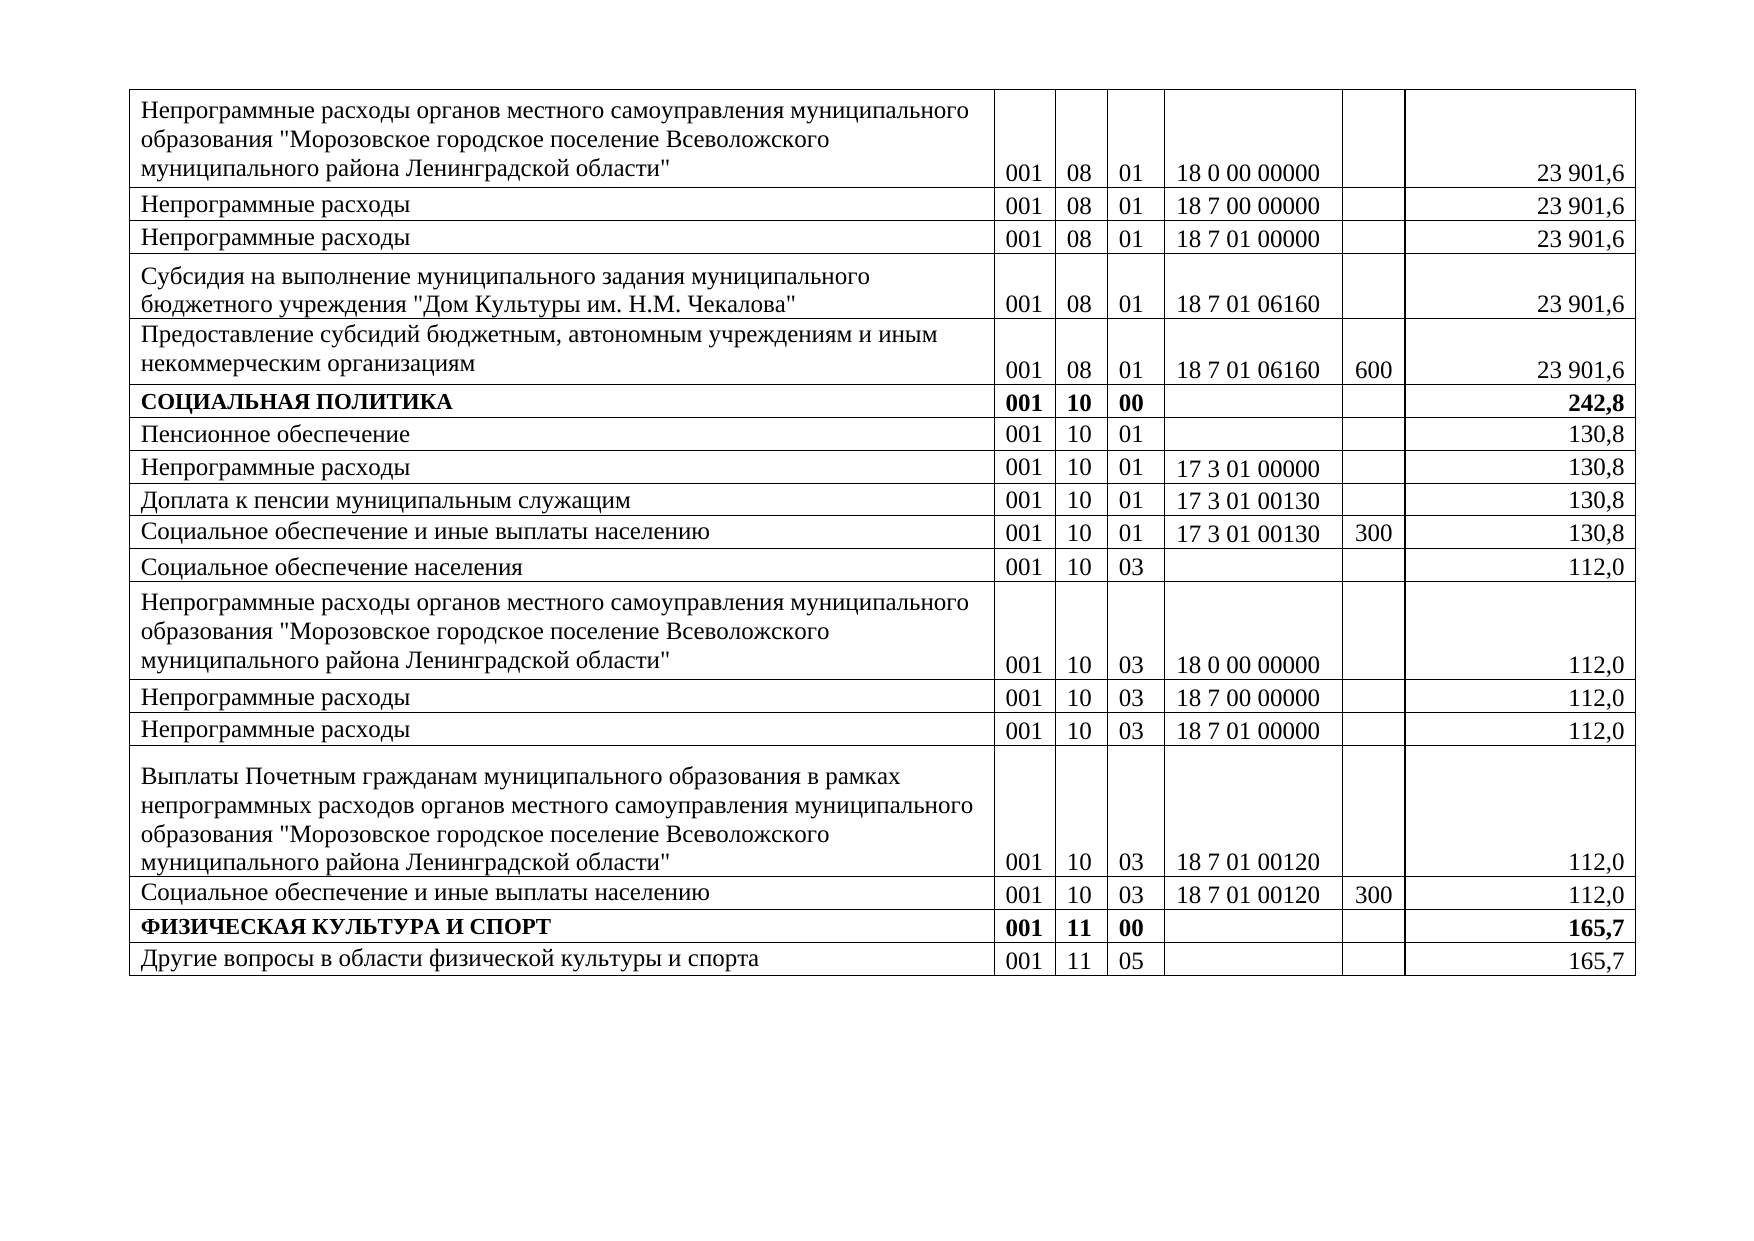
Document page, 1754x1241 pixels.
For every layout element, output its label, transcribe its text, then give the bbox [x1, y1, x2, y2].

table_cell 10 [1056, 549, 1107, 581]
table_cell 01 [1108, 484, 1164, 515]
table_cell 08 [1056, 90, 1107, 187]
table_cell 001 [995, 484, 1055, 515]
table_cell [1343, 254, 1404, 318]
table_cell 112,0 [1406, 877, 1635, 909]
table_cell 18 0 00 00000 [1165, 582, 1342, 679]
table_cell 001 [995, 418, 1055, 449]
table_cell [1165, 418, 1342, 449]
table_cell 03 [1108, 746, 1164, 876]
table_cell 001 [995, 516, 1055, 548]
table_cell 112,0 [1406, 549, 1635, 581]
table_cell [1165, 549, 1342, 581]
table_cell Непрограммные расходы [130, 451, 994, 482]
table_cell 11 [1056, 910, 1107, 942]
table_cell 18 7 00 00000 [1165, 188, 1342, 220]
table_cell 18 0 00 00000 [1165, 90, 1342, 187]
table_cell 17 3 01 00130 [1165, 516, 1342, 548]
table_cell 18 7 01 06160 [1165, 319, 1342, 384]
table_cell 001 [995, 221, 1055, 253]
table_cell 130,8 [1406, 484, 1635, 515]
table_cell 08 [1056, 254, 1107, 318]
table_cell Непрограммные расходы органов местного самоуправления муниципального образования "Морозовское городское поселение Всеволожского муниципального района Ленинградской области" [130, 90, 994, 187]
table_cell [1343, 910, 1404, 942]
table_cell 10 [1056, 516, 1107, 548]
table_cell 165,7 [1406, 910, 1635, 942]
table_cell 18 7 00 00000 [1165, 680, 1342, 712]
table_cell 18 7 01 00120 [1165, 746, 1342, 876]
table_cell Непрограммные расходы [130, 221, 994, 253]
table_cell 17 3 01 00130 [1165, 484, 1342, 515]
table_cell [1165, 385, 1342, 417]
table_cell [1343, 188, 1404, 220]
table_cell 01 [1108, 451, 1164, 482]
table_cell 001 [995, 582, 1055, 679]
table_cell 130,8 [1406, 516, 1635, 548]
table_cell 165,7 [1406, 943, 1635, 974]
table_cell 03 [1108, 680, 1164, 712]
table_cell 23 901,6 [1406, 319, 1635, 384]
table_cell 10 [1056, 877, 1107, 909]
table_cell 001 [995, 188, 1055, 220]
table_cell 10 [1056, 582, 1107, 679]
table_cell 130,8 [1406, 451, 1635, 482]
table_cell 10 [1056, 385, 1107, 417]
table_cell Социальное обеспечение и иные выплаты населению [130, 516, 994, 548]
table_cell 300 [1343, 877, 1404, 909]
table_cell Непрограммные расходы [130, 188, 994, 220]
table_cell [1343, 680, 1404, 712]
table_cell 001 [995, 385, 1055, 417]
table_cell 10 [1056, 484, 1107, 515]
table_cell [1343, 90, 1404, 187]
table_cell 10 [1056, 680, 1107, 712]
table_cell 23 901,6 [1406, 254, 1635, 318]
table_cell 01 [1108, 90, 1164, 187]
table_cell Предоставление субсидий бюджетным, автономным учреждениям и иным некоммерческим организациям [130, 319, 994, 384]
table_cell 01 [1108, 254, 1164, 318]
table_cell [1343, 549, 1404, 581]
table_cell 242,8 [1406, 385, 1635, 417]
table_cell [1343, 713, 1404, 745]
table_cell Непрограммные расходы органов местного самоуправления муниципального образования "Морозовское городское поселение Всеволожского муниципального района Ленинградской области" [130, 582, 994, 679]
table_cell 001 [995, 254, 1055, 318]
table_cell [1343, 221, 1404, 253]
table_cell 08 [1056, 221, 1107, 253]
table_cell 130,8 [1406, 418, 1635, 449]
table_cell 112,0 [1406, 713, 1635, 745]
table_cell [1343, 582, 1404, 679]
table_cell Социальное обеспечение населения [130, 549, 994, 581]
table_cell 11 [1056, 943, 1107, 974]
table_cell 01 [1108, 418, 1164, 449]
table_cell 300 [1343, 516, 1404, 548]
table_cell 01 [1108, 319, 1164, 384]
table_cell 112,0 [1406, 680, 1635, 712]
table_cell 001 [995, 319, 1055, 384]
table_cell 10 [1056, 451, 1107, 482]
table_cell 01 [1108, 221, 1164, 253]
table_cell 03 [1108, 582, 1164, 679]
table_cell СОЦИАЛЬНАЯ ПОЛИТИКА [130, 385, 994, 417]
table_cell 001 [995, 680, 1055, 712]
table_cell 10 [1056, 746, 1107, 876]
table_cell Пенсионное обеспечение [130, 418, 994, 449]
table_cell 17 3 01 00000 [1165, 451, 1342, 482]
table_cell [1165, 910, 1342, 942]
table_cell 03 [1108, 549, 1164, 581]
table_cell Другие вопросы в области физической культуры и спорта [130, 943, 994, 974]
table_cell 112,0 [1406, 582, 1635, 679]
table_cell 001 [995, 90, 1055, 187]
table_cell 001 [995, 910, 1055, 942]
table_cell 00 [1108, 385, 1164, 417]
table_cell 05 [1108, 943, 1164, 974]
table_cell 18 7 01 06160 [1165, 254, 1342, 318]
table_cell Выплаты Почетным гражданам муниципального образования в рамках непрограммных расходов органов местного самоуправления муниципального образования "Морозовское городское поселение Всеволожского муниципального района Ленинградской области" [130, 746, 994, 876]
table_cell 600 [1343, 319, 1404, 384]
table_cell Субсидия на выполнение муниципального задания муниципального бюджетного учреждения "Дом Культуры им. Н.М. Чекалова" [130, 254, 994, 318]
table_cell 001 [995, 943, 1055, 974]
table_cell 00 [1108, 910, 1164, 942]
table_cell [1343, 451, 1404, 482]
table_cell 10 [1056, 418, 1107, 449]
table_cell 01 [1108, 516, 1164, 548]
table_cell 08 [1056, 319, 1107, 384]
table_cell Доплата к пенсии муниципальным служащим [130, 484, 994, 515]
table_cell 001 [995, 877, 1055, 909]
table_cell ФИЗИЧЕСКАЯ КУЛЬТУРА И СПОРТ [130, 910, 994, 942]
table_cell 01 [1108, 188, 1164, 220]
table_cell 10 [1056, 713, 1107, 745]
table_cell [1343, 746, 1404, 876]
table_cell 23 901,6 [1406, 188, 1635, 220]
table_cell Непрограммные расходы [130, 680, 994, 712]
table_cell 23 901,6 [1406, 90, 1635, 187]
table_cell 18 7 01 00000 [1165, 713, 1342, 745]
table_cell 001 [995, 549, 1055, 581]
table_cell 18 7 01 00000 [1165, 221, 1342, 253]
table_cell 03 [1108, 877, 1164, 909]
table_cell 03 [1108, 713, 1164, 745]
table_cell 112,0 [1406, 746, 1635, 876]
table_cell 001 [995, 746, 1055, 876]
table_cell 001 [995, 713, 1055, 745]
table_cell [1343, 943, 1404, 974]
table_cell 18 7 01 00120 [1165, 877, 1342, 909]
table_cell Социальное обеспечение и иные выплаты населению [130, 877, 994, 909]
table_cell 001 [995, 451, 1055, 482]
table_cell Непрограммные расходы [130, 713, 994, 745]
table_cell 23 901,6 [1406, 221, 1635, 253]
table_cell [1165, 943, 1342, 974]
table_cell [1343, 484, 1404, 515]
table_cell [1343, 385, 1404, 417]
table_cell 08 [1056, 188, 1107, 220]
table_cell [1343, 418, 1404, 449]
